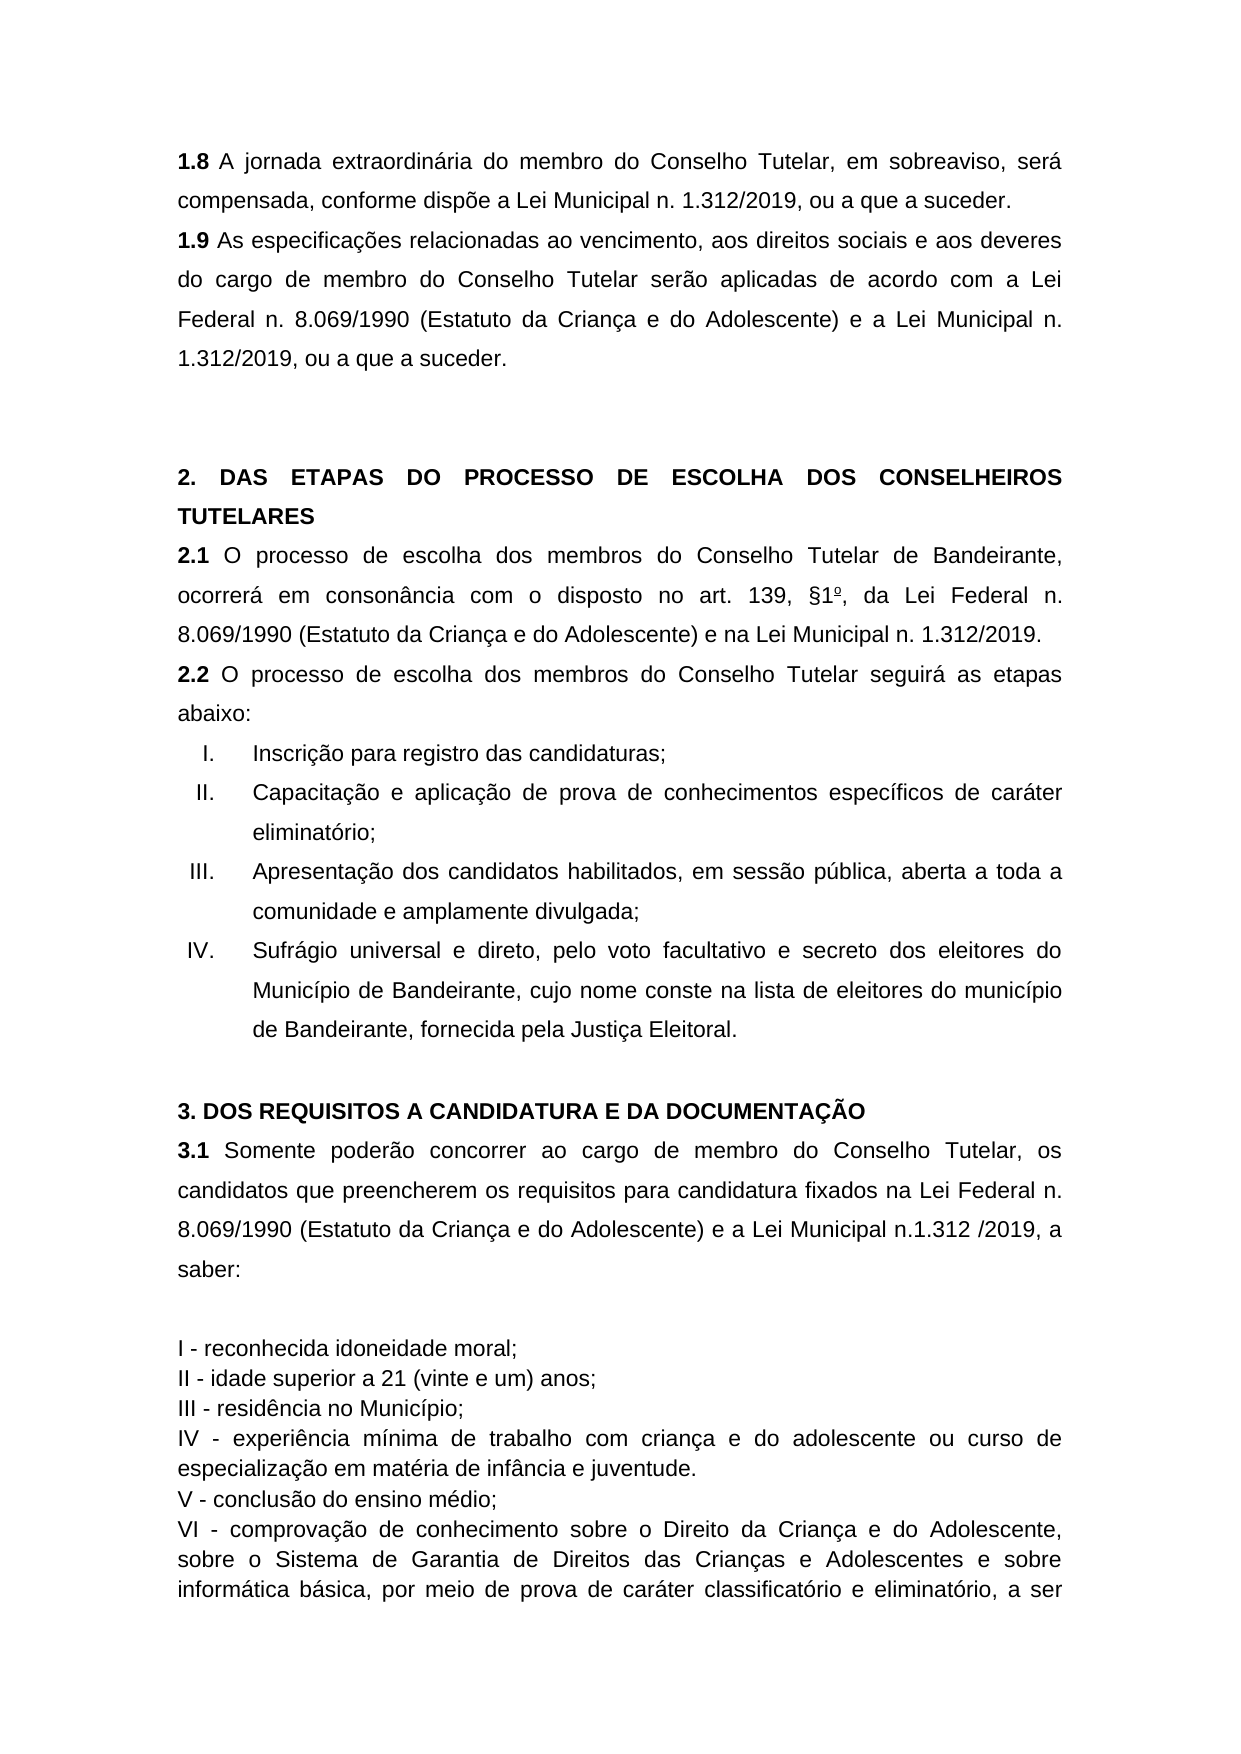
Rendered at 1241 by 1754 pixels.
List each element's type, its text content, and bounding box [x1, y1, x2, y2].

text IV - experiência mínima de trabalho com criança e do adolescente ou curso de especialização em matéria de infância e juventude. [177, 1425, 1063, 1482]
text 1.8 A jornada extraordinária do membro do Conselho Tutelar, em sobreaviso, será compensada, conforme dispõe a Lei Municipal n. 1.312/2019, ou a que a suceder. [177, 148, 1063, 213]
list Capacitação e aplicação de prova de conhecimentos específicos de caráter eliminatório; [215, 779, 1063, 845]
text V - conclusão do ensino médio; [177, 1486, 1063, 1512]
text II - idade superior a 21 (vinte e um) anos; [177, 1365, 1063, 1391]
list Sufrágio universal e direto, pelo voto facultativo e secreto dos eleitores do Município de Bandeirante, cujo nome conste na lista de eleitores do município de Bandeirante, fornecida pela Justiça Eleitoral. [215, 937, 1063, 1042]
text III - residência no Município; [177, 1395, 1063, 1421]
list Inscrição para registro das candidaturas; [215, 740, 1063, 766]
text 3.1 Somente poderão concorrer ao cargo de membro do Conselho Tutelar, os candidatos que preencherem os requisitos para candidatura fixados na Lei Federal n. 8.069/1990 (Estatuto da Criança e do Adolescente) e a Lei Municipal n.1.312 /2019, a saber: [177, 1137, 1063, 1282]
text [177, 1516, 1063, 1602]
text 1.9 As especificações relacionadas ao vencimento, aos direitos sociais e aos deveres do cargo de membro do Conselho Tutelar serão aplicadas de acordo com a Lei Federal n. 8.069/1990 (Estatuto da Criança e do Adolescente) e a Lei Municipal n. 1.312/2019, ou a que a suceder. [177, 227, 1063, 371]
text 2.1 O processo de escolha dos membros do Conselho Tutelar de Bandeirante, ocorrerá em consonância com o disposto no art. 139, §1o, da Lei Federal n. 8.069/1990 (Estatuto da Criança e do Adolescente) e na Lei Municipal n. 1.312/2019. [177, 542, 1063, 648]
list Apresentação dos candidatos habilitados, em sessão pública, aberta a toda a comunidade e amplamente divulgada; [215, 858, 1063, 924]
text I - reconhecida idoneidade moral; [177, 1334, 1063, 1361]
text 3. DOS REQUISITOS A CANDIDATURA E DA DOCUMENTAÇÃO [177, 1098, 1063, 1124]
text 2.2 O processo de escolha dos membros do Conselho Tutelar seguirá as etapas abaixo: [177, 661, 1063, 727]
text 2. DAS ETAPAS DO PROCESSO DE ESCOLHA DOS CONSELHEIROS TUTELARES [177, 463, 1063, 529]
